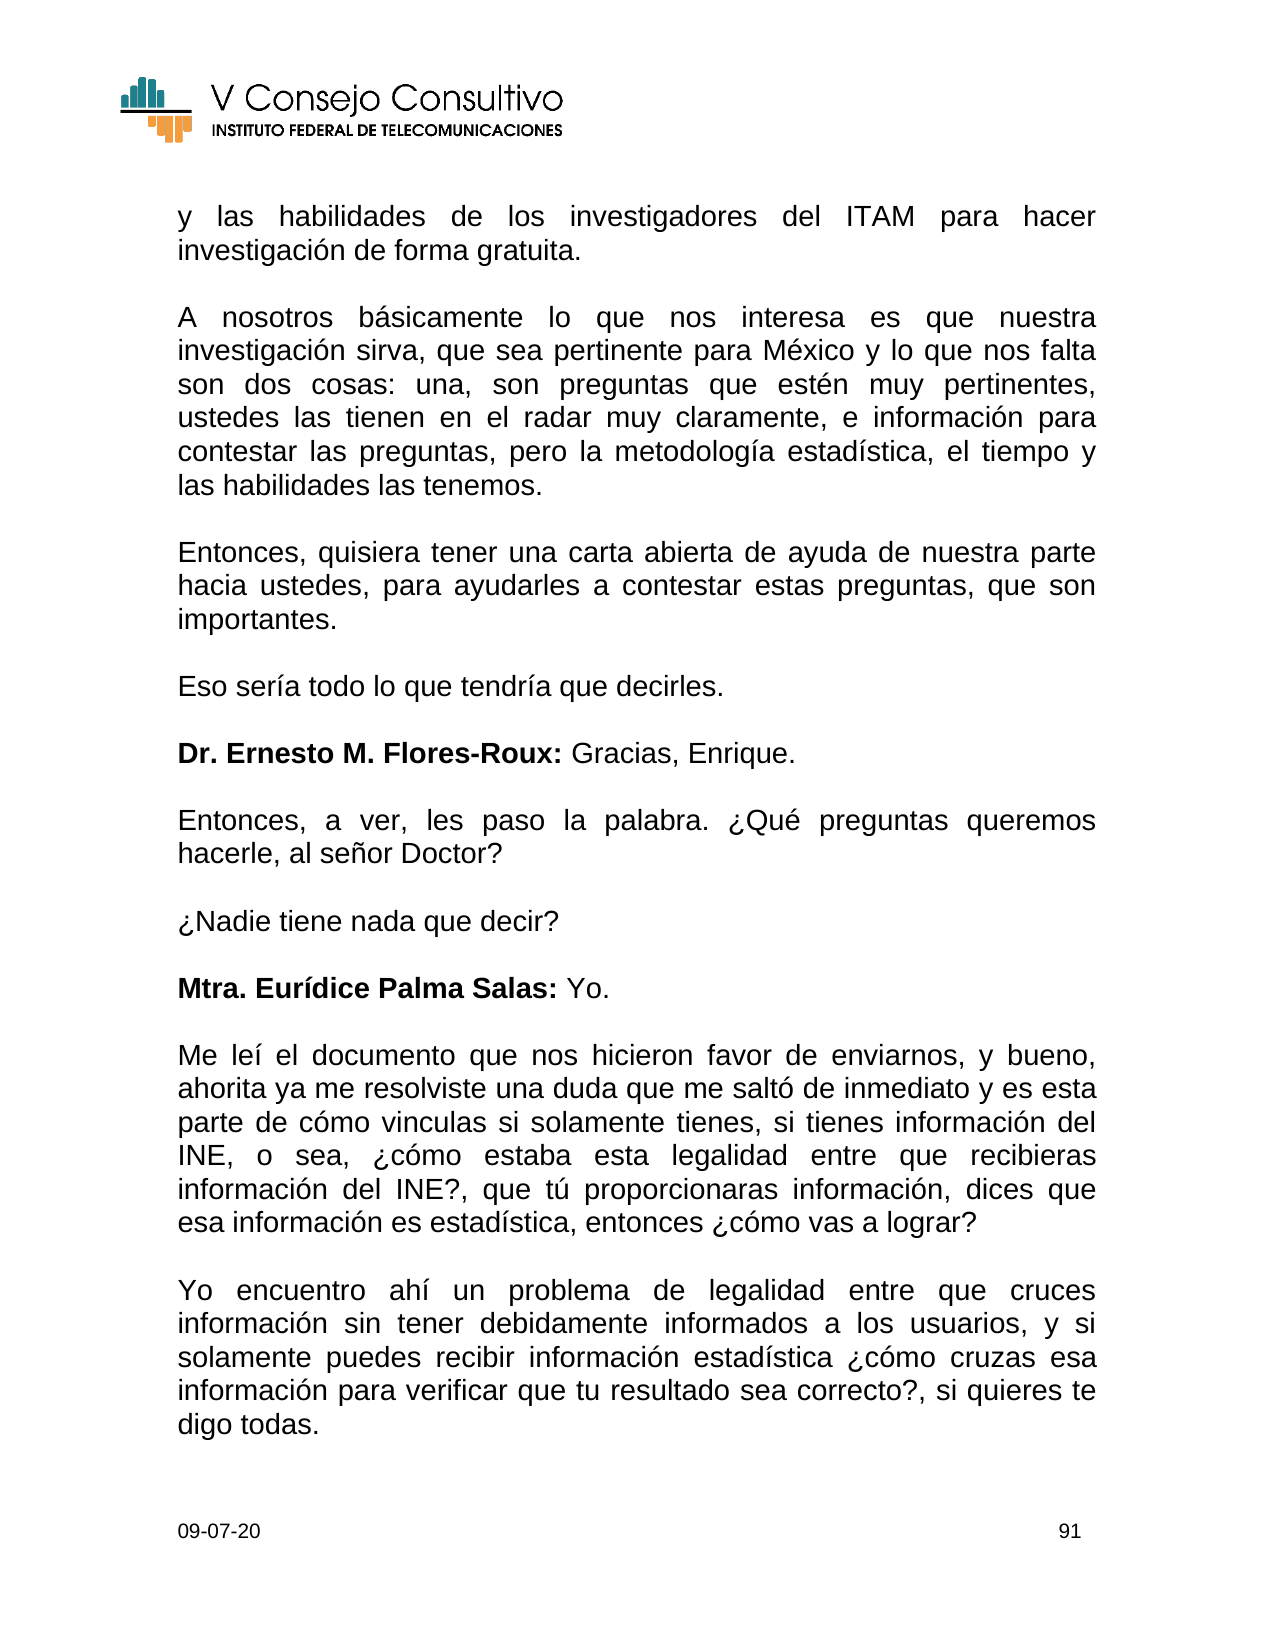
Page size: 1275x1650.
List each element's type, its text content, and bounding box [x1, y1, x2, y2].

text Dr. Ernesto M. Flores-Roux: Gracias, Enrique. [177, 736, 1098, 769]
picture [114, 70, 571, 142]
text Me leí el documento que nos hicieron favor de enviarnos, y bueno, ahorita ya me resolviste una duda que me saltó de inmediato y es esta parte de cómo vinculas si solamente tienes, si tienes información del INE, o sea, ¿cómo estaba esta legalidad entre que recibieras información del INE?, que tú proporcionaras información, dices que esa información es estadística, entonces ¿cómo vas a lograr? [177, 1038, 1098, 1239]
text Mtra. Eurídice Palma Salas: Yo. [177, 971, 1098, 1004]
text ¿Nadie tiene nada que decir? [177, 904, 1098, 937]
text Yo encuentro ahí un problema de legalidad entre que cruces información sin tener debidamente informados a los usuarios, y si solamente puedes recibir información estadística ¿cómo cruzas esa información para verificar que tu resultado sea correcto?, si quieres te digo todas. [177, 1273, 1098, 1440]
text A nosotros básicamente lo que nos interesa es que nuestra investigación sirva, que sea pertinente para México y lo que nos falta son dos cosas: una, son preguntas que estén muy pertinentes, ustedes las tienen en el radar muy claramente, e información para contestar las preguntas, pero la metodología estadística, el tiempo y las habilidades las tenemos. [177, 300, 1098, 501]
text Eso sería todo lo que tendría que decirles. [177, 669, 1098, 702]
text Entonces, quisiera tener una carta abierta de ayuda de nuestra parte hacia ustedes, para ayudarles a contestar estas preguntas, que son importantes. [177, 535, 1098, 635]
text Entonces, a ver, les paso la palabra. ¿Qué preguntas queremos hacerle, al señor Doctor? [177, 803, 1098, 870]
